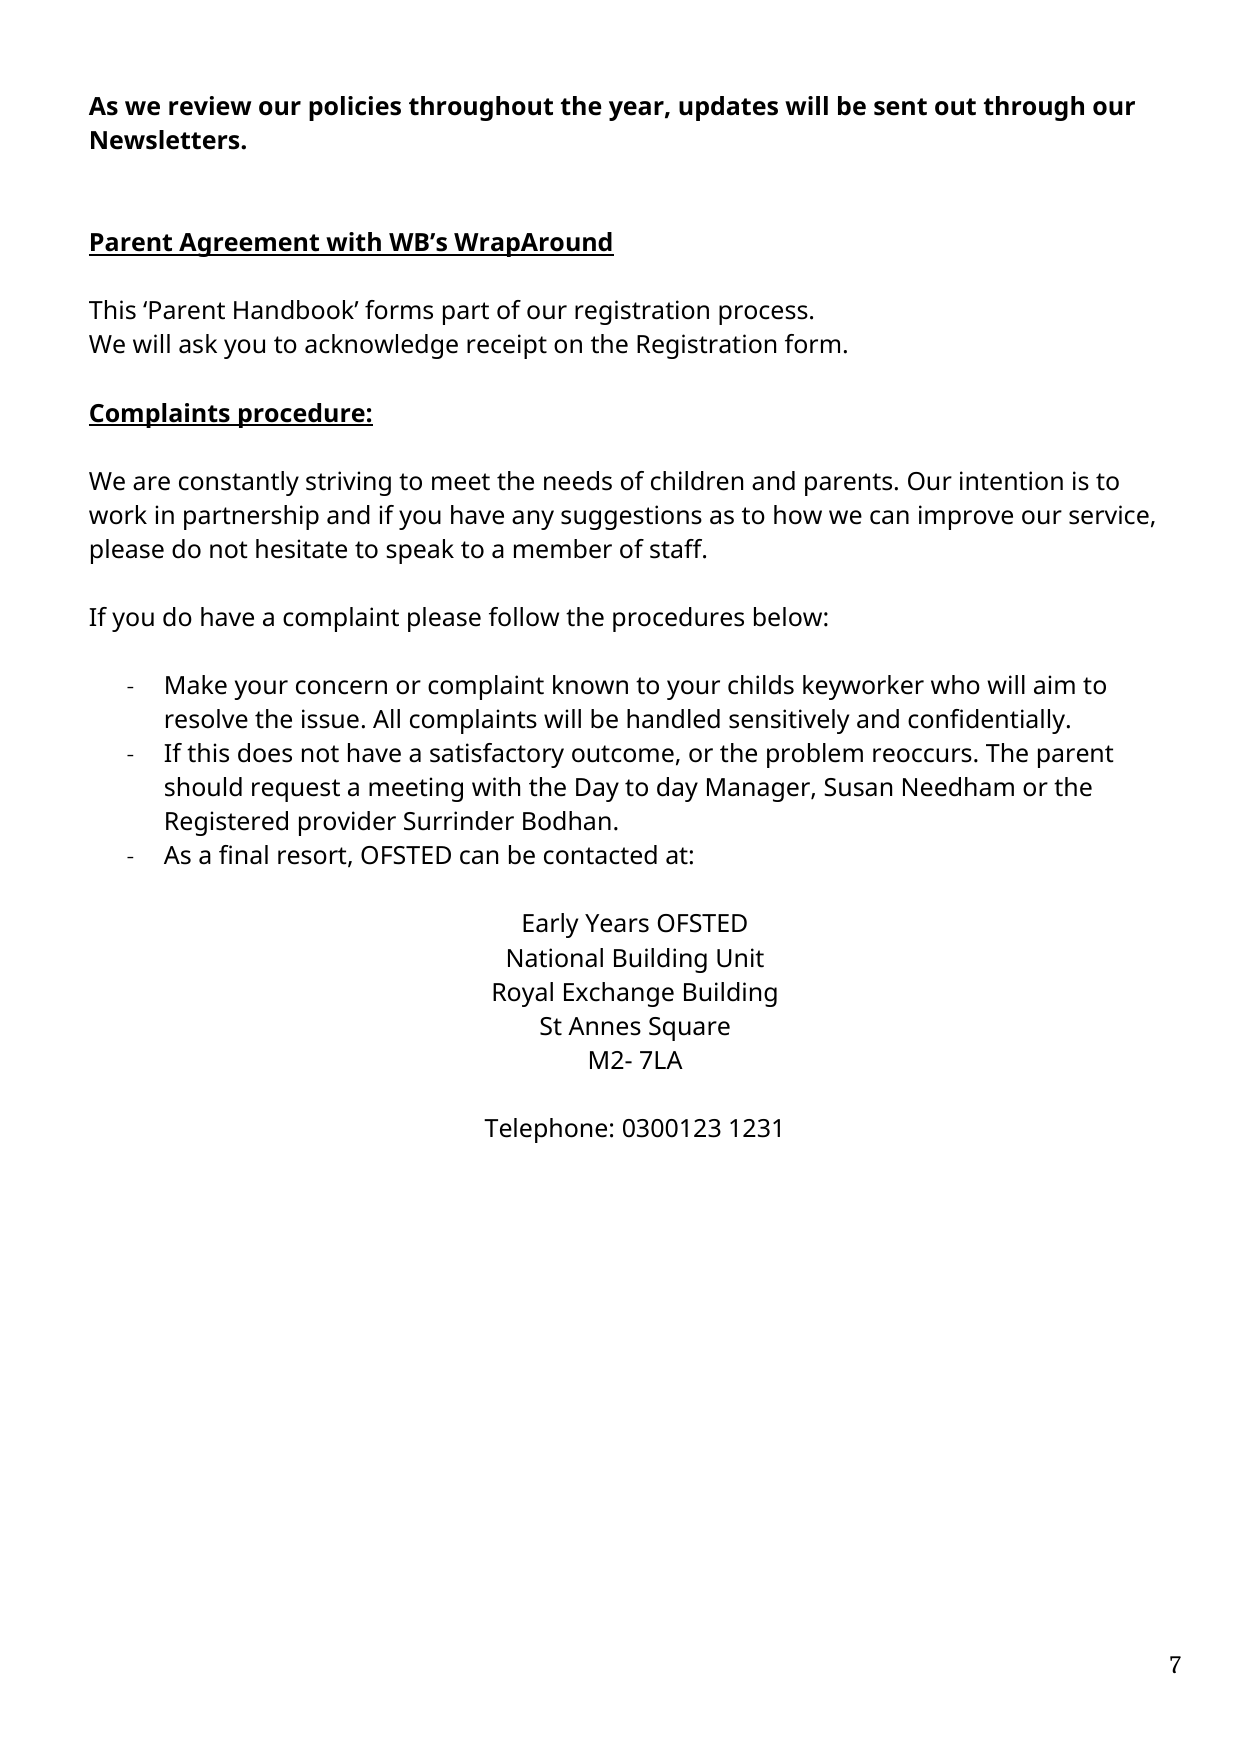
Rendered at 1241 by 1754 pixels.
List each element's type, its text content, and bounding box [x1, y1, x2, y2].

list Make your concern or complaint known to your childs keyworker who will aim to resolve the issue. All complaints will be handled sensitively and confidentially. [126, 668, 1181, 736]
text Royal Exchange Building [89, 974, 1181, 1008]
list As a final resort, OFSTED can be contacted at: [126, 838, 1181, 872]
list If this does not have a satisfactory outcome, or the problem reoccurs. The parent should request a meeting with the Day to day Manager, Susan Needham or the Registered provider Surrinder Bodhan. [126, 736, 1181, 838]
text Early Years OFSTED [89, 906, 1181, 940]
text Parent Agreement with WB’s WrapAround [89, 225, 1181, 259]
text Telephone: 0300123 1231 [89, 1111, 1181, 1144]
text If you do have a complaint please follow the procedures below: [89, 599, 1181, 634]
text We will ask you to acknowledge receipt on the Registration form. [89, 327, 1181, 361]
text As we review our policies throughout the year, updates will be sent out through our Newsletters. [89, 89, 1181, 157]
text M2- 7LA [89, 1042, 1181, 1076]
text We are constantly striving to meet the needs of children and parents. Our intention is to work in partnership and if you have any suggestions as to how we can improve our service, please do not hesitate to speak to a member of staff. [89, 463, 1181, 566]
text Complaints procedure: [89, 395, 1181, 429]
text National Building Unit [89, 940, 1181, 974]
text This ‘Parent Handbook’ forms part of our registration process. [89, 293, 1181, 327]
text St Annes Square [89, 1008, 1181, 1042]
